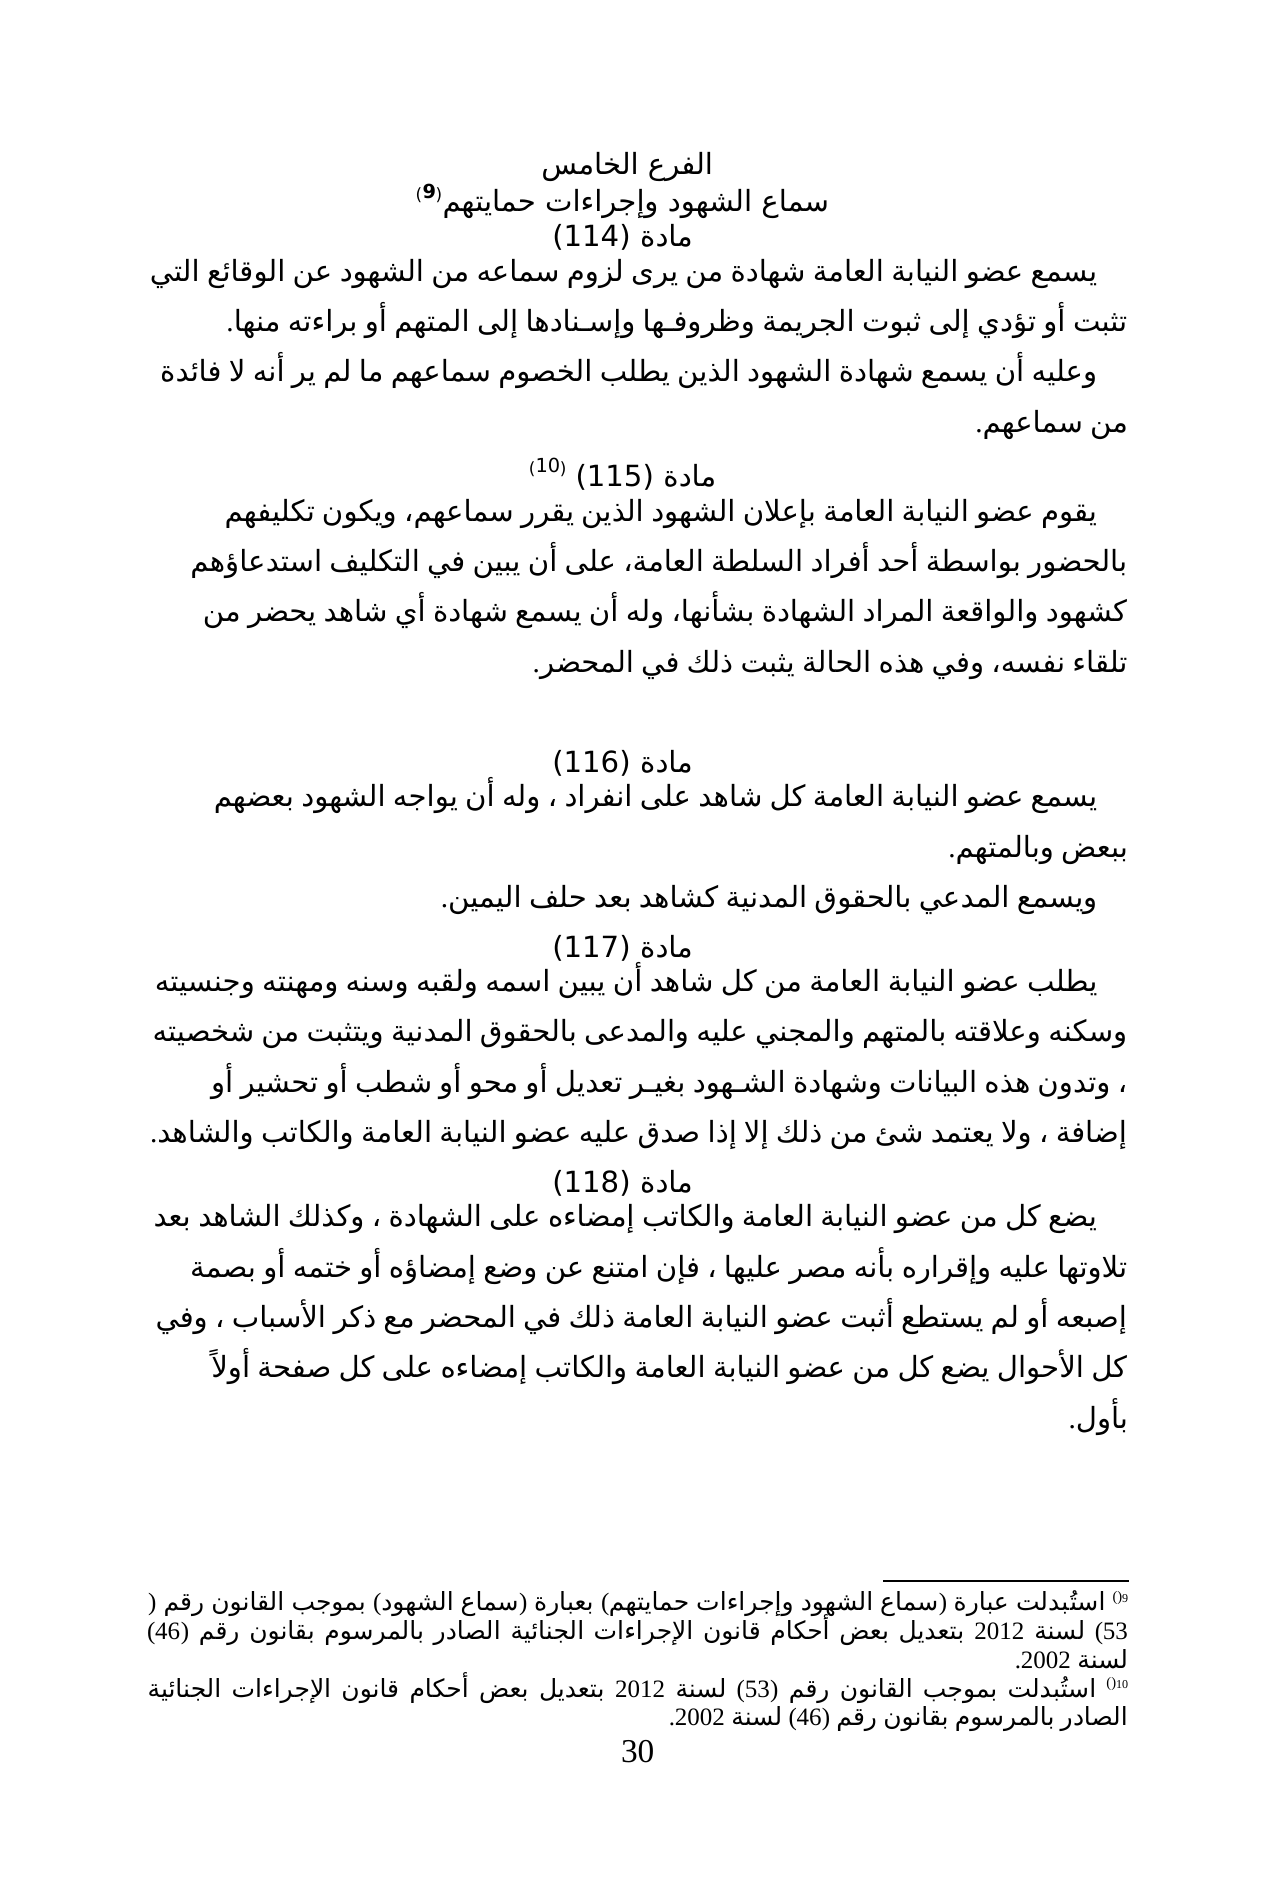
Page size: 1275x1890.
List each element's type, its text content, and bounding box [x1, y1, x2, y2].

text يسمع عضو النيابة العامة كل شاهد على انفراد ، وله أن يواجه الشهود بعضهم ببعض وبالمتهم. [147, 779, 1128, 863]
subtitle مادة (115) () [147, 455, 1128, 494]
subtitle مادة (116) [147, 745, 1128, 779]
text يضع كل من عضو النيابة العامة والكاتب إمضاءه على الشهادة ، وكذلك الشاهد بعد تلاوتها عليه وإقراره بأنه مصر عليها ، فإن امتنع عن وضع إمضاؤه أو ختمه أو بصمة إصبعه أو لم يستطع أثبت عضو النيابة العامة ذلك في المحضر مع ذكر الأسباب ، وفي كل الأحوال يضع كل من عضو النيابة العامة والكاتب إمضاءه على كل صفحة أولاً بأول. [147, 1199, 1128, 1434]
subtitle الفرع الخامس [147, 147, 1128, 181]
text يسمع عضو النيابة العامة شهادة من يرى لزوم سماعه من الشهود عن الوقائع التي تثبت أو تؤدي إلى ثبوت الجريمة وظروفـها وإسـنادها إلى المتهم أو براءته منها. [147, 254, 1128, 338]
text يقوم عضو النيابة العامة بإعلان الشهود الذين يقرر سماعهم، ويكون تكليفهم بالحضور بواسطة أحد أفراد السلطة العامة، على أن يبين في التكليف استدعاؤهم كشهود والواقعة المراد الشهادة بشأنها، وله أن يسمع شهادة أي شاهد يحضر من تلقاء نفسه، وفي هذه الحالة يثبت ذلك في المحضر. [147, 494, 1128, 678]
text ويسمع المدعي بالحقوق المدنية كشاهد بعد حلف اليمين. [147, 880, 1128, 913]
text يطلب عضو النيابة العامة من كل شاهد أن يبين اسمه ولقبه وسنه ومهنته وجنسيته وسكنه وعلاقته بالمتهم والمجني عليه والمدعى بالحقوق المدنية ويتثبت من شخصيته ، وتدون هذه البيانات وشهادة الشـهود بغيـر تعديل أو محو أو شطب أو تحشير أو إضافة ، ولا يعتمد شئ من ذلك إلا إذا صدق عليه عضو النيابة العامة والكاتب والشاهد. [147, 964, 1128, 1149]
subtitle سماع الشهود وإجراءات حمايتهم() [147, 181, 1128, 220]
subtitle مادة (118) [147, 1166, 1128, 1199]
subtitle مادة (117) [147, 930, 1128, 964]
text وعليه أن يسمع شهادة الشهود الذين يطلب الخصوم سماعهم ما لم ير أنه لا فائدة من سماعهم. [147, 354, 1128, 438]
subtitle مادة (114) [147, 220, 1128, 254]
